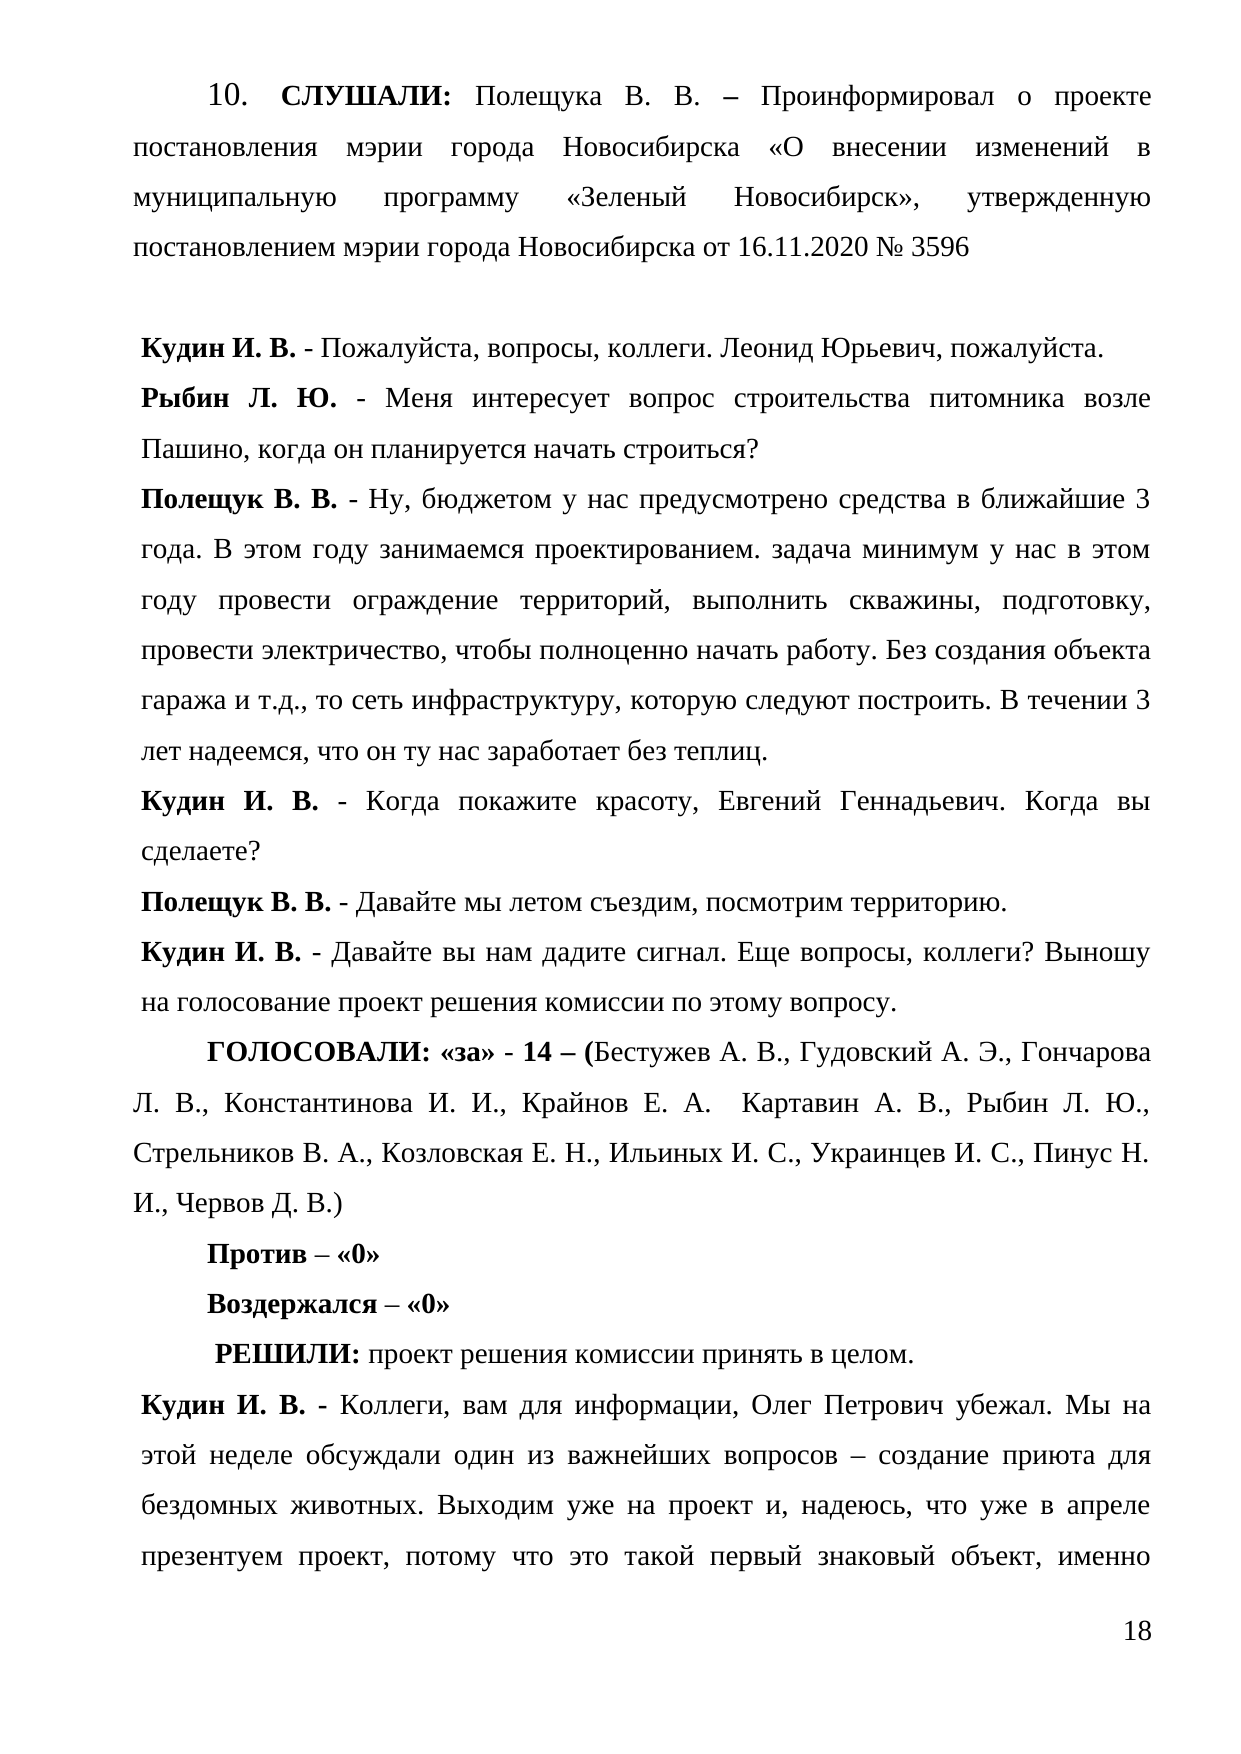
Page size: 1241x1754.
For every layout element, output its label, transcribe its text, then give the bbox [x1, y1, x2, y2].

text Кудин И. В. - Пожалуйста, вопросы, коллеги. Леонид Юрьевич, пожалуйста. [141, 330, 1152, 364]
text Рыбин Л. Ю. - Меня интересует вопрос строительства питомника возле Пашино, когда он планируется начать строиться? [141, 381, 1152, 464]
text Против – «0» [133, 1236, 1152, 1269]
text Воздержался – «0» [133, 1286, 1152, 1320]
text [141, 1387, 1152, 1571]
list СЛУШАЛИ: Полещука В. В. – Проинформировал о проекте постановления мэрии города Новосибирска «О внесении изменений в муниципальную программу «Зеленый Новосибирск», утвержденную постановлением мэрии города Новосибирска от 16.11.2020 № 3596 [133, 74, 1152, 263]
text РЕШИЛИ: проект решения комиссии принять в целом. [141, 1336, 1152, 1370]
text ГОЛОСОВАЛИ: «за» - 14 – (Бестужев А. В., Гудовский А. Э., Гончарова Л. В., Константинова И. И., Крайнов Е. А. Картавин А. В., Рыбин Л. Ю., Стрельников В. А., Козловская Е. Н., Ильиных И. С., Украинцев И. С., Пинус Н. И., Червов Д. В.) [133, 1034, 1152, 1219]
text Полещук В. В. - Давайте мы летом съездим, посмотрим территорию. [141, 884, 1152, 917]
text Полещук В. В. - Ну, бюджетом у нас предусмотрено средства в ближайшие 3 года. В этом году занимаемся проектированием. задача минимум у нас в этом году провести ограждение территорий, выполнить скважины, подготовку, провести электричество, чтобы полноценно начать работу. Без создания объекта гаража и т.д., то сеть инфраструктуру, которую следуют построить. В течении 3 лет надеемся, что он ту нас заработает без теплиц. [141, 481, 1152, 766]
text Кудин И. В. - Давайте вы нам дадите сигнал. Еще вопросы, коллеги? Выношу на голосование проект решения комиссии по этому вопросу. [141, 934, 1152, 1018]
text Кудин И. В. - Когда покажите красоту, Евгений Геннадьевич. Когда вы сделаете? [141, 783, 1152, 867]
